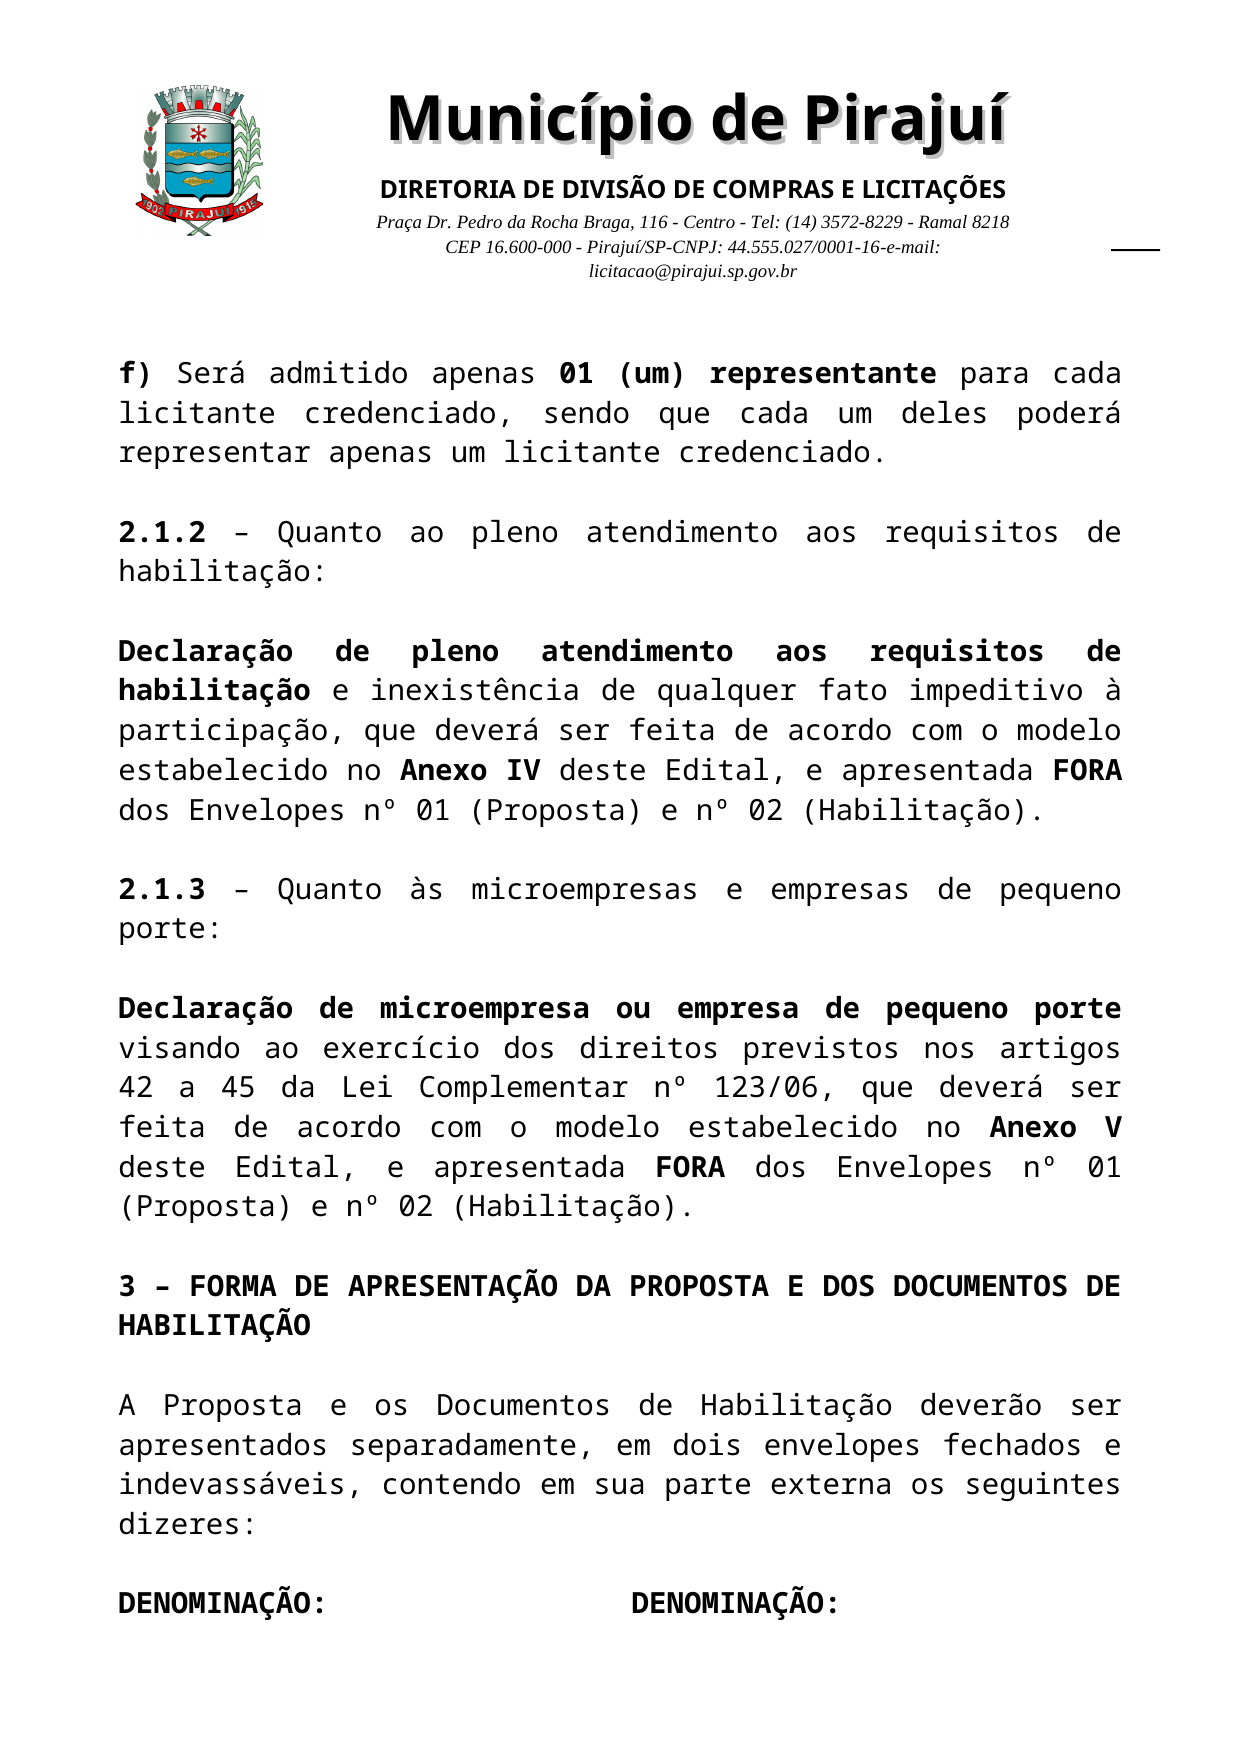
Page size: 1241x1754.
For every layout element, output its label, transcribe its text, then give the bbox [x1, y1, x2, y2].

text f) Será admitido apenas 01 (um) representante para cada licitante credenciado, sendo que cada um deles poderá representar apenas um licitante credenciado. [118, 352, 1122, 471]
text 2.1.3 – Quanto às microempresas e empresas de pequeno porte: [118, 868, 1122, 947]
table_header DENOMINAÇÃO: ENVELOPE Nº 01 – PROPOSTA PREGÃO PRESENCIAL Nº 028/2017 PROCESSO Nº 043/2017 [107, 1583, 620, 1622]
text 2.1.2 – Quanto ao pleno atendimento aos requisitos de habilitação: [118, 511, 1122, 590]
text 3 – FORMA DE APRESENTAÇÃO DA PROPOSTA E DOS DOCUMENTOS DE HABILITAÇÃO [118, 1265, 1122, 1344]
text Declaração de microempresa ou empresa de pequeno porte visando ao exercício dos direitos previstos nos artigos 42 a 45 da Lei Complementar nº 123/06, que deverá ser feita de acordo com o modelo estabelecido no Anexo V deste Edital, e apresentada FORA dos Envelopes nº 01 (Proposta) e nº 02 (Habilitação). [118, 987, 1122, 1225]
text A Proposta e os Documentos de Habilitação deverão ser apresentados separadamente, em dois envelopes fechados e indevassáveis, contendo em sua parte externa os seguintes dizeres: [118, 1384, 1122, 1543]
table_header DENOMINAÇÃO: ENVELOPE Nº 02 – HABILITAÇÃO PREGÃO PRESENCIAL Nº 028/2017 PROCESSO Nº 043/2017 [620, 1583, 1133, 1622]
text Declaração de pleno atendimento aos requisitos de habilitação e inexistência de qualquer fato impeditivo à participação, que deverá ser feita de acordo com o modelo estabelecido no Anexo IV deste Edital, e apresentada FORA dos Envelopes nº 01 (Proposta) e nº 02 (Habilitação). [118, 630, 1122, 828]
picture [135, 85, 264, 236]
